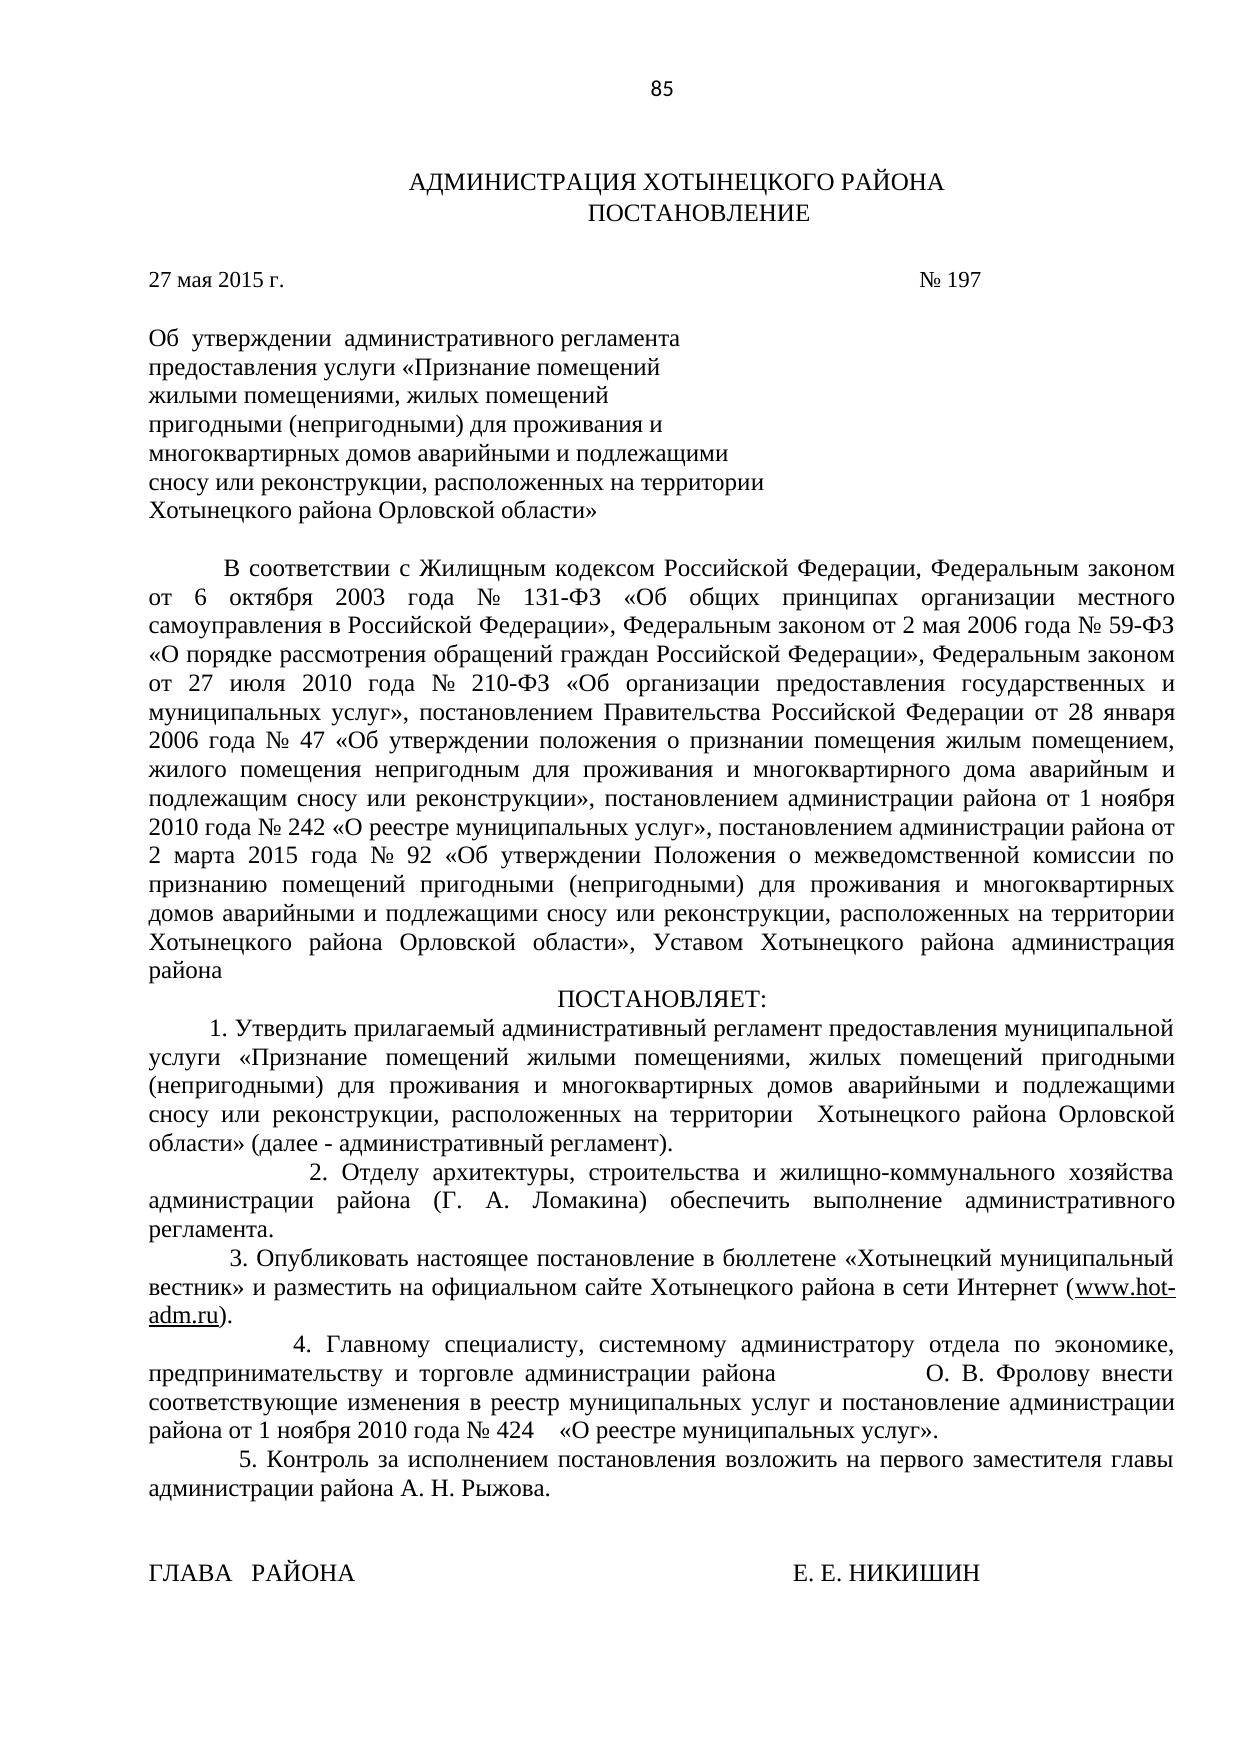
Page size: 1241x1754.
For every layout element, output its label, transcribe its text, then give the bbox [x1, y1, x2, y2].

text ГЛАВА РАЙОНА Е. Е. НИКИШИН [148, 1558, 1176, 1587]
text 4. Главному специалисту, системному администратору отдела по экономике, предпринимательству и торговле администрации района О. В. Фролову внести соответствующие изменения в реестр муниципальных услуг и постановление администрации района от 1 ноября 2010 года № 424 «О реестре муниципальных услуг». [148, 1329, 1176, 1444]
text ПОСТАНОВЛЕНИЕ [222, 198, 1176, 227]
text 1. Утвердить прилагаемый административный регламент предоставления муниципальной услуги «Признание помещений жилыми помещениями, жилых помещений пригодными (непригодными) для проживания и многоквартирных домов аварийными и подлежащими сносу или реконструкции, расположенных на территории Хотынецкого района Орловской области» (далее - административный регламент). [148, 1013, 1176, 1157]
text АДМИНИСТРАЦИЯ ХОТЫНЕЦКОГО РАЙОНА [178, 167, 1176, 196]
text Об утверждении административного регламента [148, 323, 1176, 352]
text предоставления услуги «Признание помещений [148, 352, 1176, 380]
text В соответствии с Жилищным кодексом Российской Федерации, Федеральным законом от 6 октября 2003 года № 131-ФЗ «Об общих принципах организации местного самоуправления в Российской Федерации», Федеральным законом от 2 мая 2006 года № 59-ФЗ «О порядке рассмотрения обращений граждан Российской Федерации», Федеральным законом от 27 июля 2010 года № 210-ФЗ «Об организации предоставления государственных и муниципальных услуг», постановлением Правительства Российской Федерации от 28 января 2006 года № 47 «Об утверждении положения о признании помещения жилым помещением, жилого помещения непригодным для проживания и многоквартирного дома аварийным и подлежащим сносу или реконструкции», постановлением администрации района от 1 ноября 2010 года № 242 «О реестре муниципальных услуг», постановлением администрации района от 2 марта 2015 года № 92 «Об утверждении Положения о межведомственной комиссии по признанию помещений пригодными (непригодными) для проживания и многоквартирных домов аварийными и подлежащими сносу или реконструкции, расположенных на территории Хотынецкого района Орловской области», Уставом Хотынецкого района администрация района [148, 553, 1176, 984]
text Хотынецкого района Орловской области» [148, 495, 1176, 524]
text пригодными (непригодными) для проживания и [148, 409, 1176, 438]
text 27 мая 2015 г. № 197 [148, 266, 1176, 292]
text 3. Опубликовать настоящее постановление в бюллетене «Хотынецкий муниципальный вестник» и разместить на официальном сайте Хотынецкого района в сети Интернет (www.hot-adm.ru). [148, 1243, 1176, 1329]
text многоквартирных домов аварийными и подлежащими [148, 438, 1176, 467]
text жилыми помещениями, жилых помещений [148, 380, 1176, 409]
text сносу или реконструкции, расположенных на территории [148, 467, 1176, 495]
text 5. Контроль за исполнением постановления возложить на первого заместителя главы администрации района А. Н. Рыжова. [148, 1444, 1176, 1502]
text ПОСТАНОВЛЯЕТ: [148, 984, 1176, 1013]
text 2. Отделу архитектуры, строительства и жилищно-коммунального хозяйства администрации района (Г. А. Ломакина) обеспечить выполнение административного регламента. [148, 1157, 1176, 1243]
